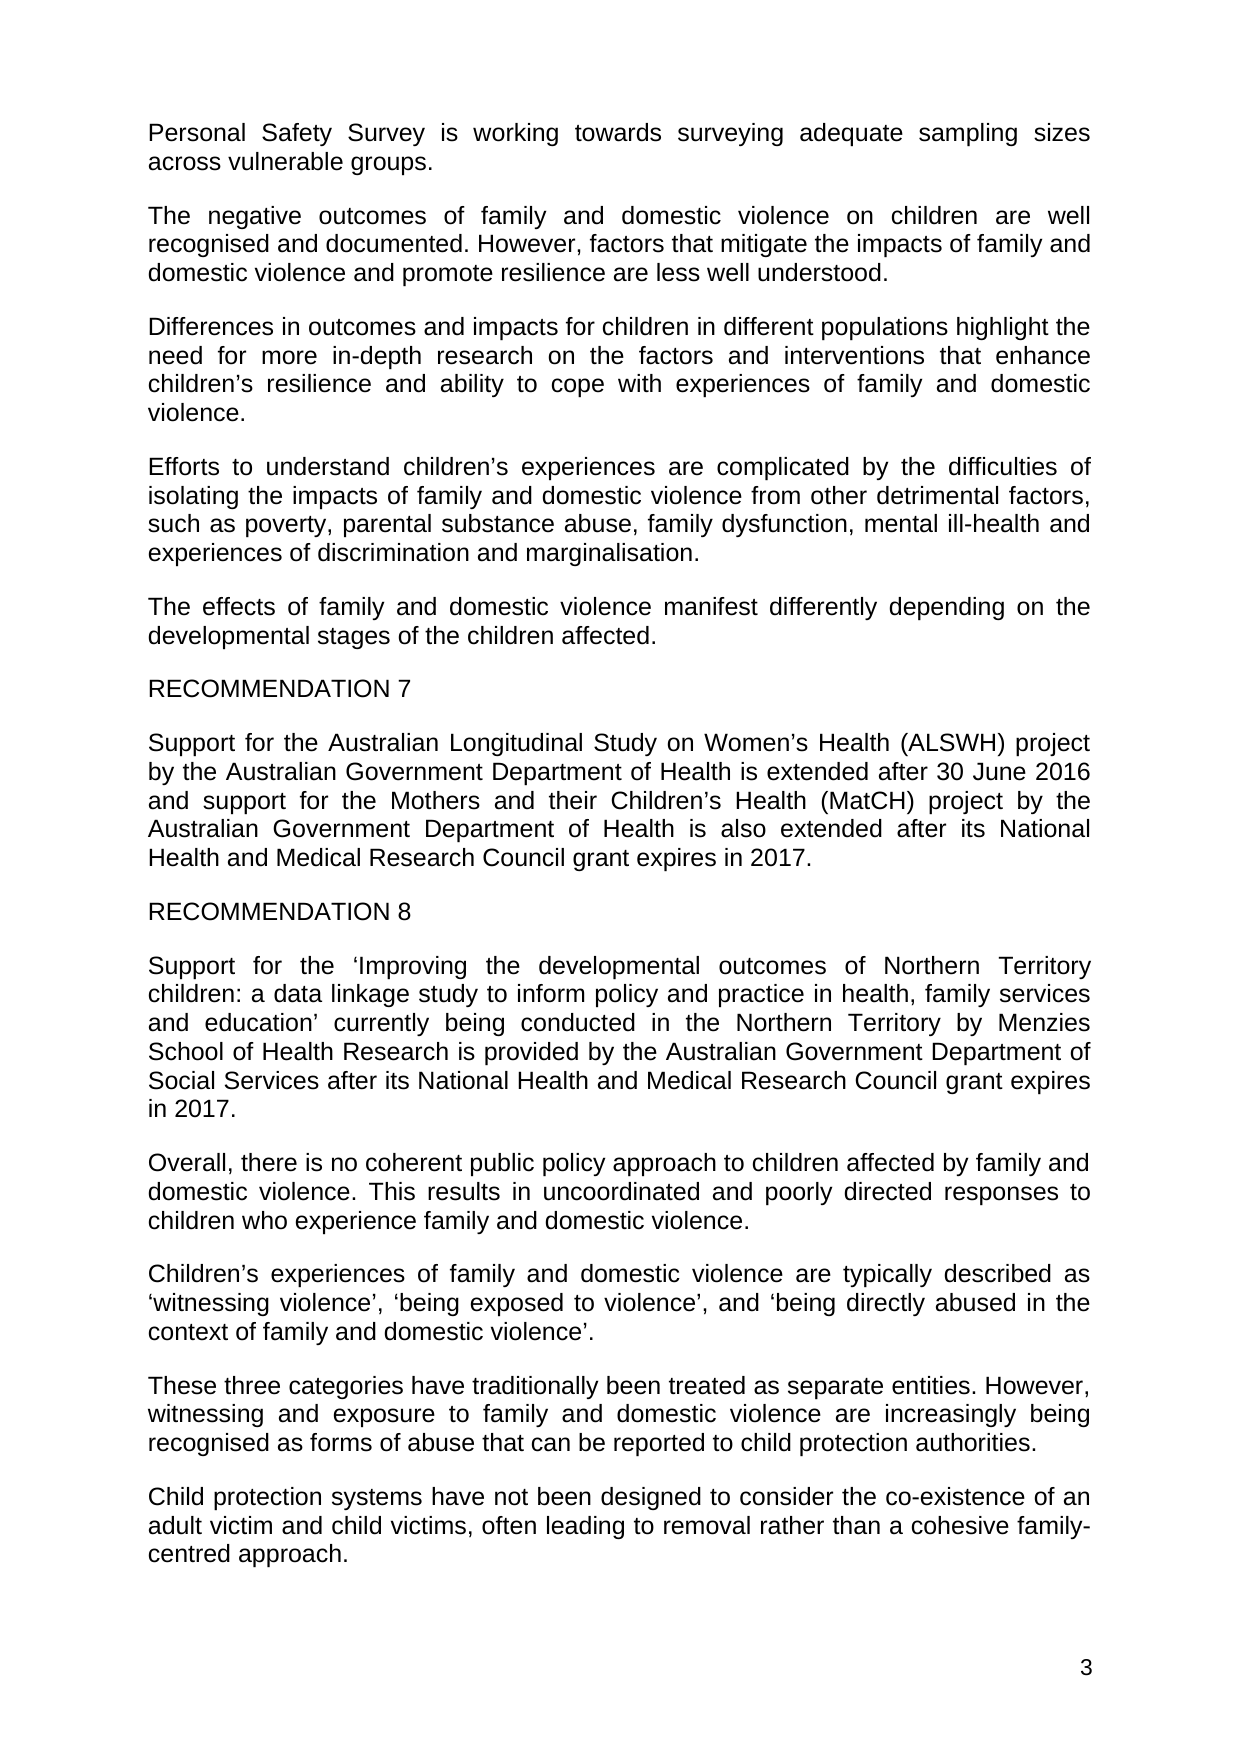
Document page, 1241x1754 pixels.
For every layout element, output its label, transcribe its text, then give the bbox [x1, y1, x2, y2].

text These three categories have traditionally been treated as separate entities. However, witnessing and exposure to family and domestic violence are increasingly being recognised as forms of abuse that can be reported to child protection authorities. [148, 1371, 1092, 1457]
text The negative outcomes of family and domestic violence on children are well recognised and documented. However, factors that mitigate the impacts of family and domestic violence and promote resilience are less well understood. [148, 201, 1092, 287]
text Child protection systems have not been designed to consider the co-existence of an adult victim and child victims, often leading to removal rather than a cohesive family-centred approach. [148, 1482, 1092, 1568]
text Efforts to understand children’s experiences are complicated by the difficulties of isolating the impacts of family and domestic violence from other detrimental factors, such as poverty, parental substance abuse, family dysfunction, mental ill-health and experiences of discrimination and marginalisation. [148, 452, 1092, 567]
text Overall, there is no coherent public policy approach to children affected by family and domestic violence. This results in uncoordinated and poorly directed responses to children who experience family and domestic violence. [148, 1148, 1092, 1234]
text RECOMMENDATION 8 [148, 897, 1092, 926]
text Differences in outcomes and impacts for children in different populations highlight the need for more in-depth research on the factors and interventions that enhance children’s resilience and ability to cope with experiences of family and domestic violence. [148, 312, 1092, 427]
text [148, 118, 1092, 176]
text RECOMMENDATION 7 [148, 674, 1092, 703]
text Children’s experiences of family and domestic violence are typically described as ‘witnessing violence’, ‘being exposed to violence’, and ‘being directly abused in the context of family and domestic violence’. [148, 1259, 1092, 1346]
text The effects of family and domestic violence manifest differently depending on the developmental stages of the children affected. [148, 592, 1092, 649]
text Support for the ‘Improving the developmental outcomes of Northern Territory children: a data linkage study to inform policy and practice in health, family services and education’ currently being conducted in the Northern Territory by Menzies School of Health Research is provided by the Australian Government Department of Social Services after its National Health and Medical Research Council grant expires in 2017. [148, 951, 1092, 1123]
text Support for the Australian Longitudinal Study on Women’s Health (ALSWH) project by the Australian Government Department of Health is extended after 30 June 2016 and support for the Mothers and their Children’s Health (MatCH) project by the Australian Government Department of Health is also extended after its National Health and Medical Research Council grant expires in 2017. [148, 728, 1092, 872]
